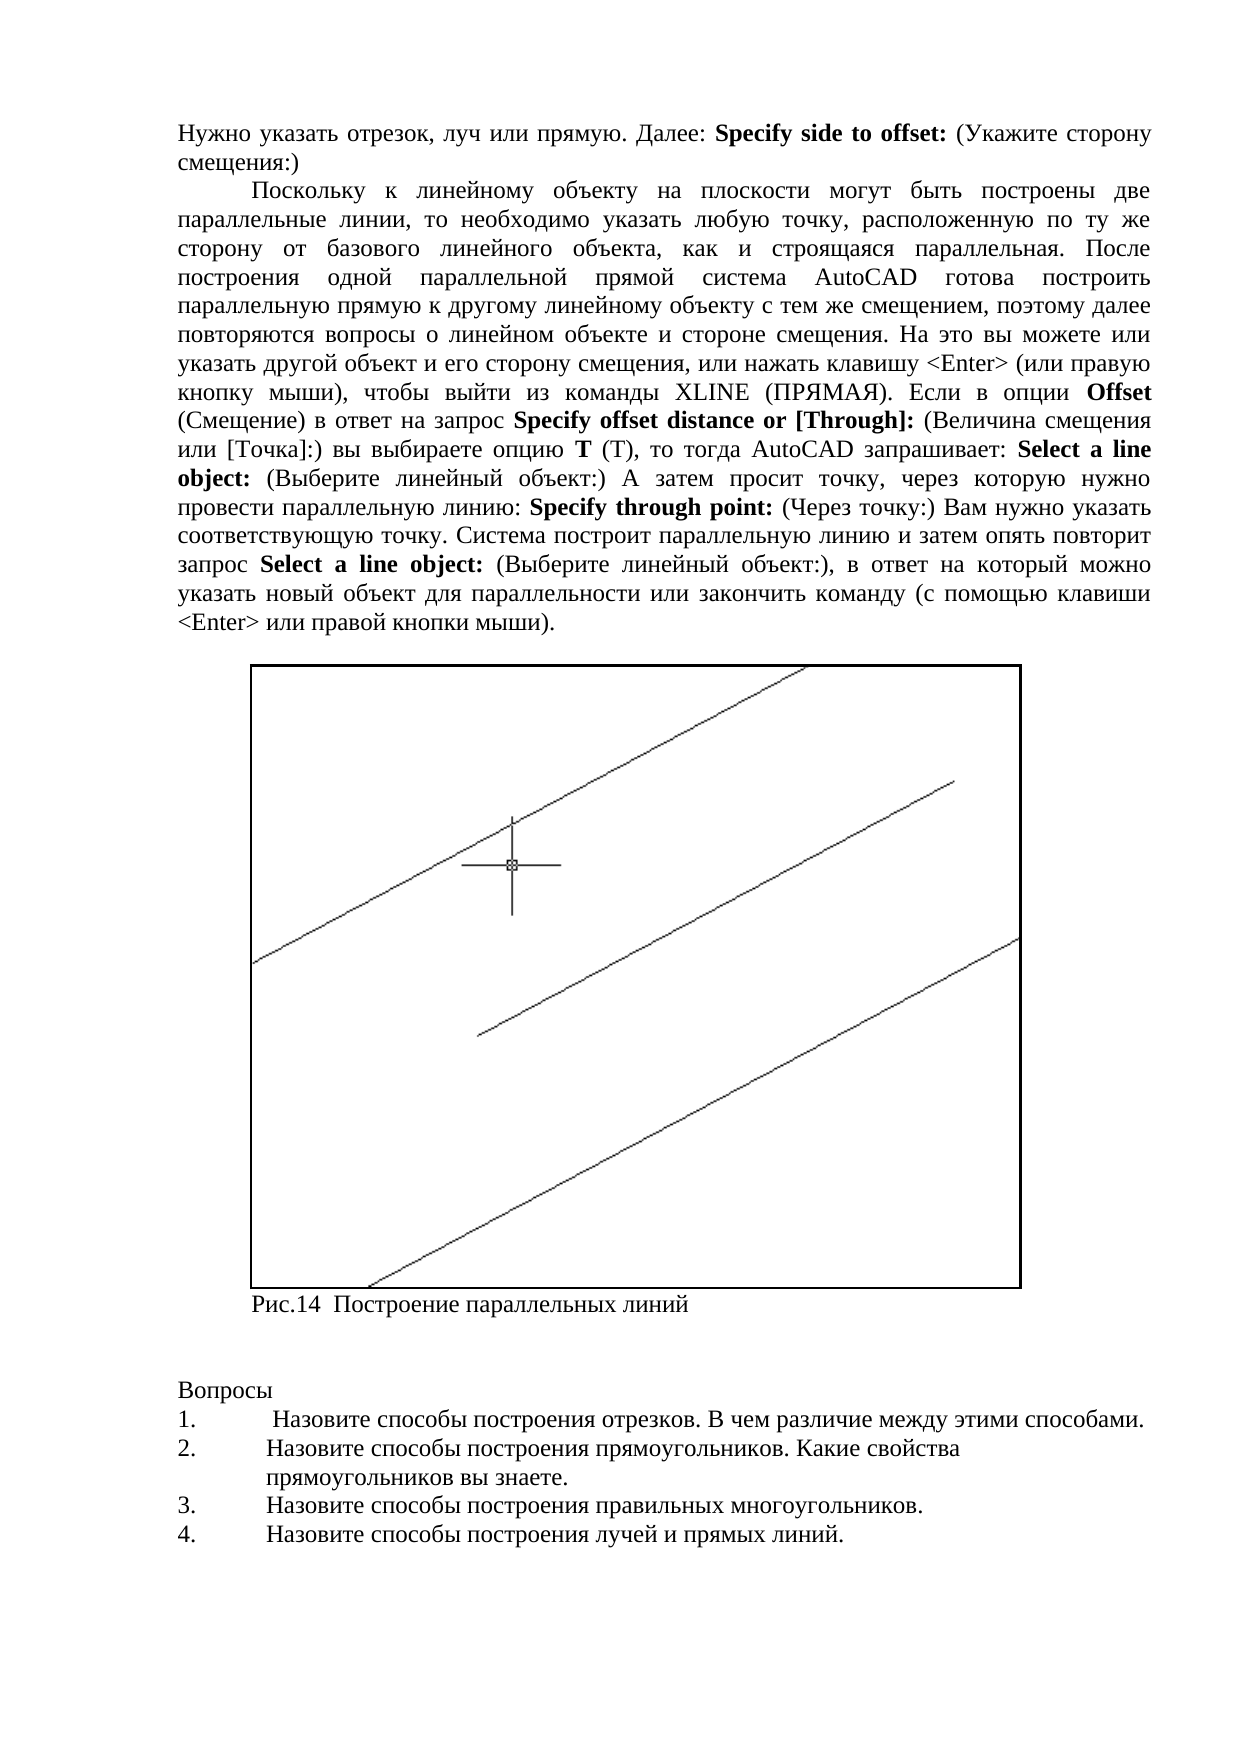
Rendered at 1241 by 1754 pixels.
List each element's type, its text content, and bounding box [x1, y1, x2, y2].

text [177, 118, 1152, 176]
text Вопросы [177, 1376, 1152, 1404]
picture [252, 667, 1019, 1287]
list Назовите способы построения правильных многоугольников. [177, 1491, 1152, 1519]
list Назовите способы построения лучей и прямых линий. [177, 1519, 1152, 1548]
list Назовите способы построения отрезков. В чем различие между этими способами. [177, 1404, 1152, 1433]
list Назовите способы построения прямоугольников. Какие свойства прямоугольников вы знаете. [177, 1433, 1152, 1491]
text Поскольку к линейному объекту на плоскости могут быть построены две параллельные линии, то необходимо указать любую точку, расположенную по ту же сторону от базового линейного объекта, как и строящаяся параллельная. После построения одной параллельной прямой система AutoCAD готова построить параллельную прямую к другому линейному объекту с тем же смещением, поэтому далее повторяются вопросы о линейном объекте и стороне смещения. На это вы можете или указать другой объект и его сторону смещения, или нажать клавишу <Enter> (или правую кнопку мыши), чтобы выйти из команды XLINE (ПРЯМАЯ). Если в опции Offset (Смещение) в ответ на запрос Specify offset distance or [Through]: (Величина смещения или [Точка]:) вы выбираете опцию Т (Т), то тогда AutoCAD запрашивает: Select a line object: (Выберите линейный объект:) А затем просит точку, через которую нужно провести параллельную линию: Specify through point: (Через точку:) Вам нужно указать соответствующую точку. Система построит параллельную линию и затем опять повторит запрос Select a line object: (Выберите линейный объект:), в ответ на который можно указать новый объект для параллельности или закончить команду (с помощью клавиши <Enter> или правой кнопки мыши). [177, 176, 1152, 636]
